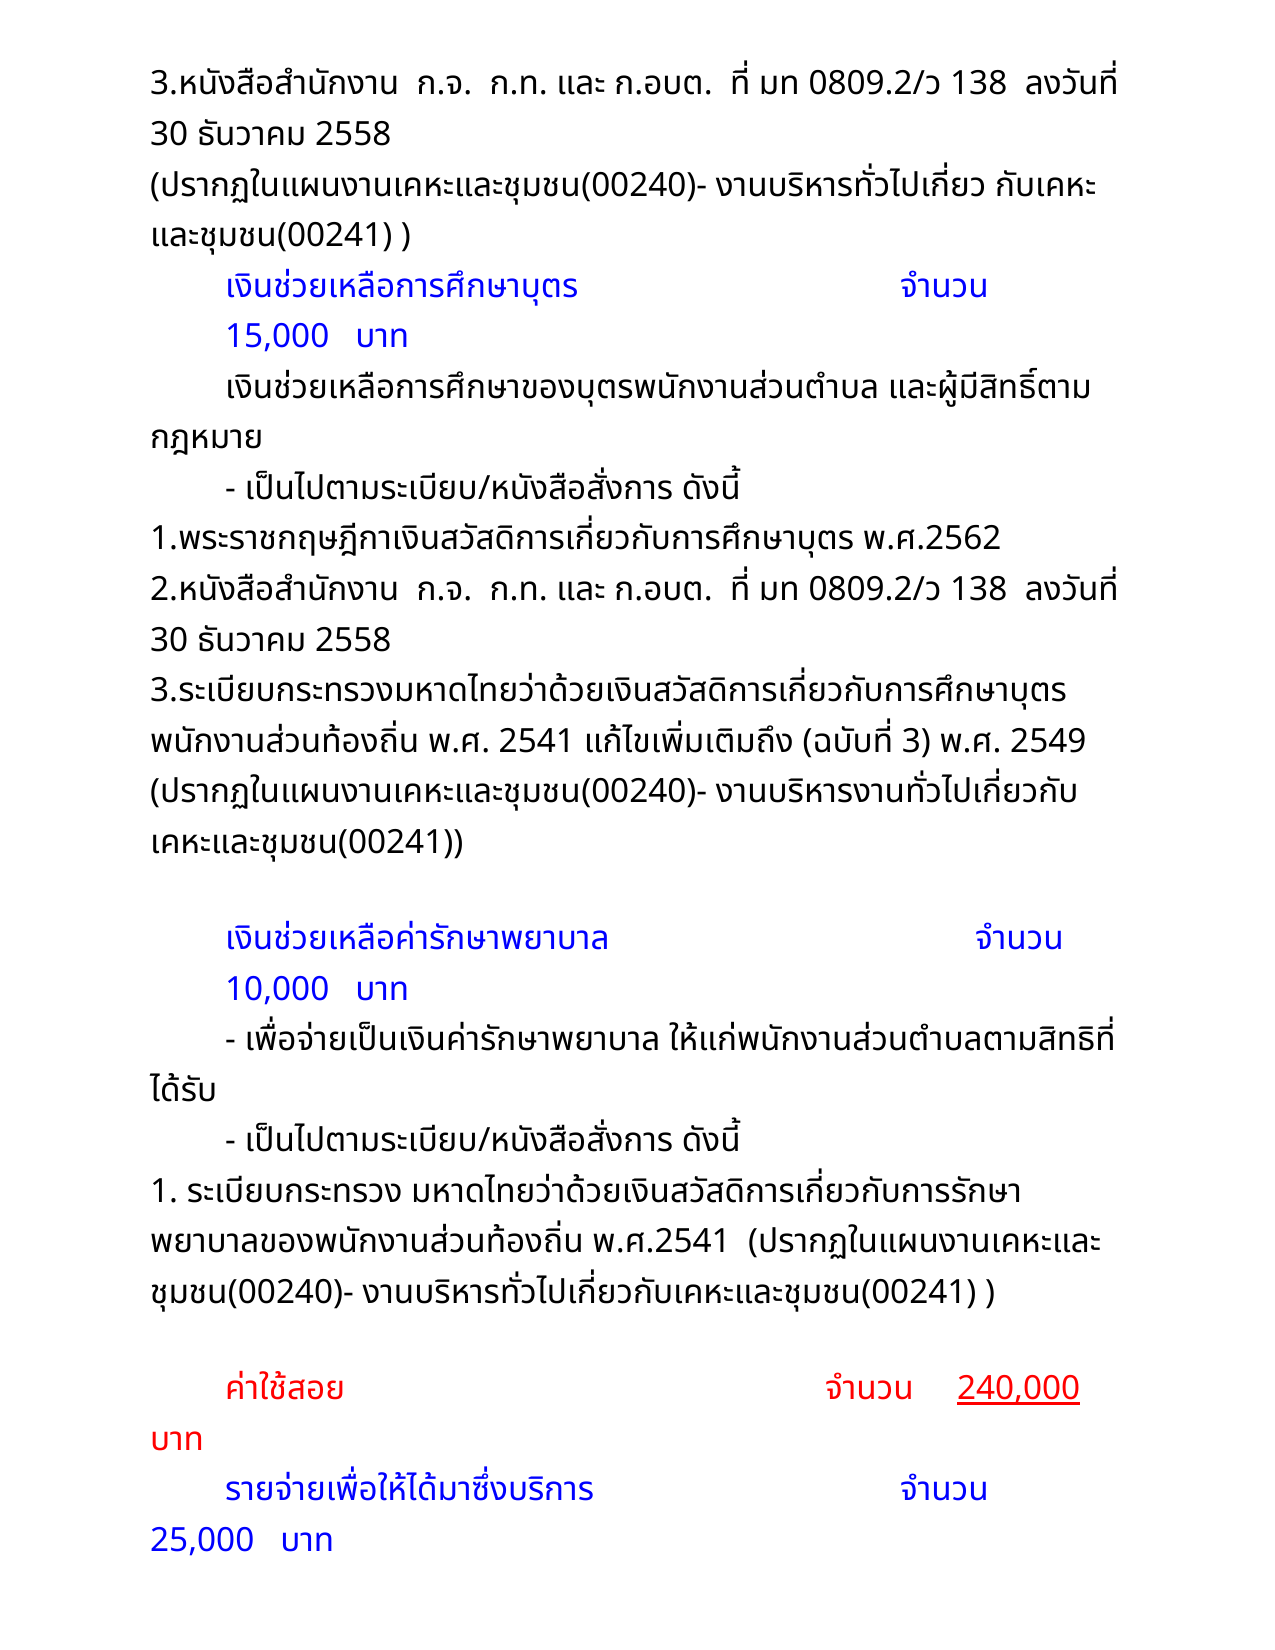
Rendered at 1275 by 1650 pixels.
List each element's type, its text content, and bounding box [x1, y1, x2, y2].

text 3.หนังสือสำนักงาน ก.จ. ก.ท. และ ก.อบต. ที่ มท 0809.2/ว 138 ลงวันที่ 30 ธันวาคม 2558 [150, 59, 1125, 160]
text 3.ระเบียบกระทรวงมหาดไทยว่าด้วยเงินสวัสดิการเกี่ยวกับการศึกษาบุตรพนักงานส่วนท้องถิ่น พ.ศ. 2541 แก้ไขเพิ่มเติมถึง (ฉบับที่ 3) พ.ศ. 2549 (ปรากฏในแผนงานเคหะและชุมชน(00240)- งานบริหารงานทั่วไปเกี่ยวกับเคหะและชุมชน(00241)) [150, 666, 1125, 868]
text - เพื่อจ่ายเป็นเงินค่ารักษาพยาบาล ให้แก่พนักงานส่วนตำบลตามสิทธิที่ได้รับ [150, 1015, 1125, 1116]
text - เป็นไปตามระเบียบ/หนังสือสั่งการ ดังนี้ [150, 463, 1125, 514]
text (ปรากฏในแผนงานเคหะและชุมชน(00240)- งานบริหารทั่วไปเกี่ยว กับเคหะและชุมชน(00241) ) [150, 160, 1125, 262]
text 2.หนังสือสำนักงาน ก.จ. ก.ท. และ ก.อบต. ที่ มท 0809.2/ว 138 ลงวันที่ 30 ธันวาคม 2558 [150, 565, 1125, 666]
text ค่าใช้สอย จำนวน 240,000 บาท [150, 1364, 1125, 1465]
text เงินช่วยเหลือการศึกษาบุตร จำนวน 15,000 บาท [150, 262, 1125, 363]
text 1.พระราชกฤษฎีกาเงินสวัสดิการเกี่ยวกับการศึกษาบุตร พ.ศ.2562 [150, 514, 1125, 565]
text - เป็นไปตามระเบียบ/หนังสือสั่งการ ดังนี้ [150, 1116, 1125, 1167]
text 1. ระเบียบกระทรวง มหาดไทยว่าด้วยเงินสวัสดิการเกี่ยวกับการรักษาพยาบาลของพนักงานส่วนท้องถิ่น พ.ศ.2541 (ปรากฏในแผนงานเคหะและชุมชน(00240)- งานบริหารทั่วไปเกี่ยวกับเคหะและชุมชน(00241) ) [150, 1167, 1125, 1318]
text เงินช่วยเหลือค่ารักษาพยาบาล จำนวน 10,000 บาท [150, 914, 1125, 1015]
text รายจ่ายเพื่อให้ได้มาซึ่งบริการ จำนวน 25,000 บาท [150, 1465, 1125, 1566]
text เงินช่วยเหลือการศึกษาของบุตรพนักงานส่วนตำบล และผู้มีสิทธิ์ตามกฎหมาย [150, 363, 1125, 463]
